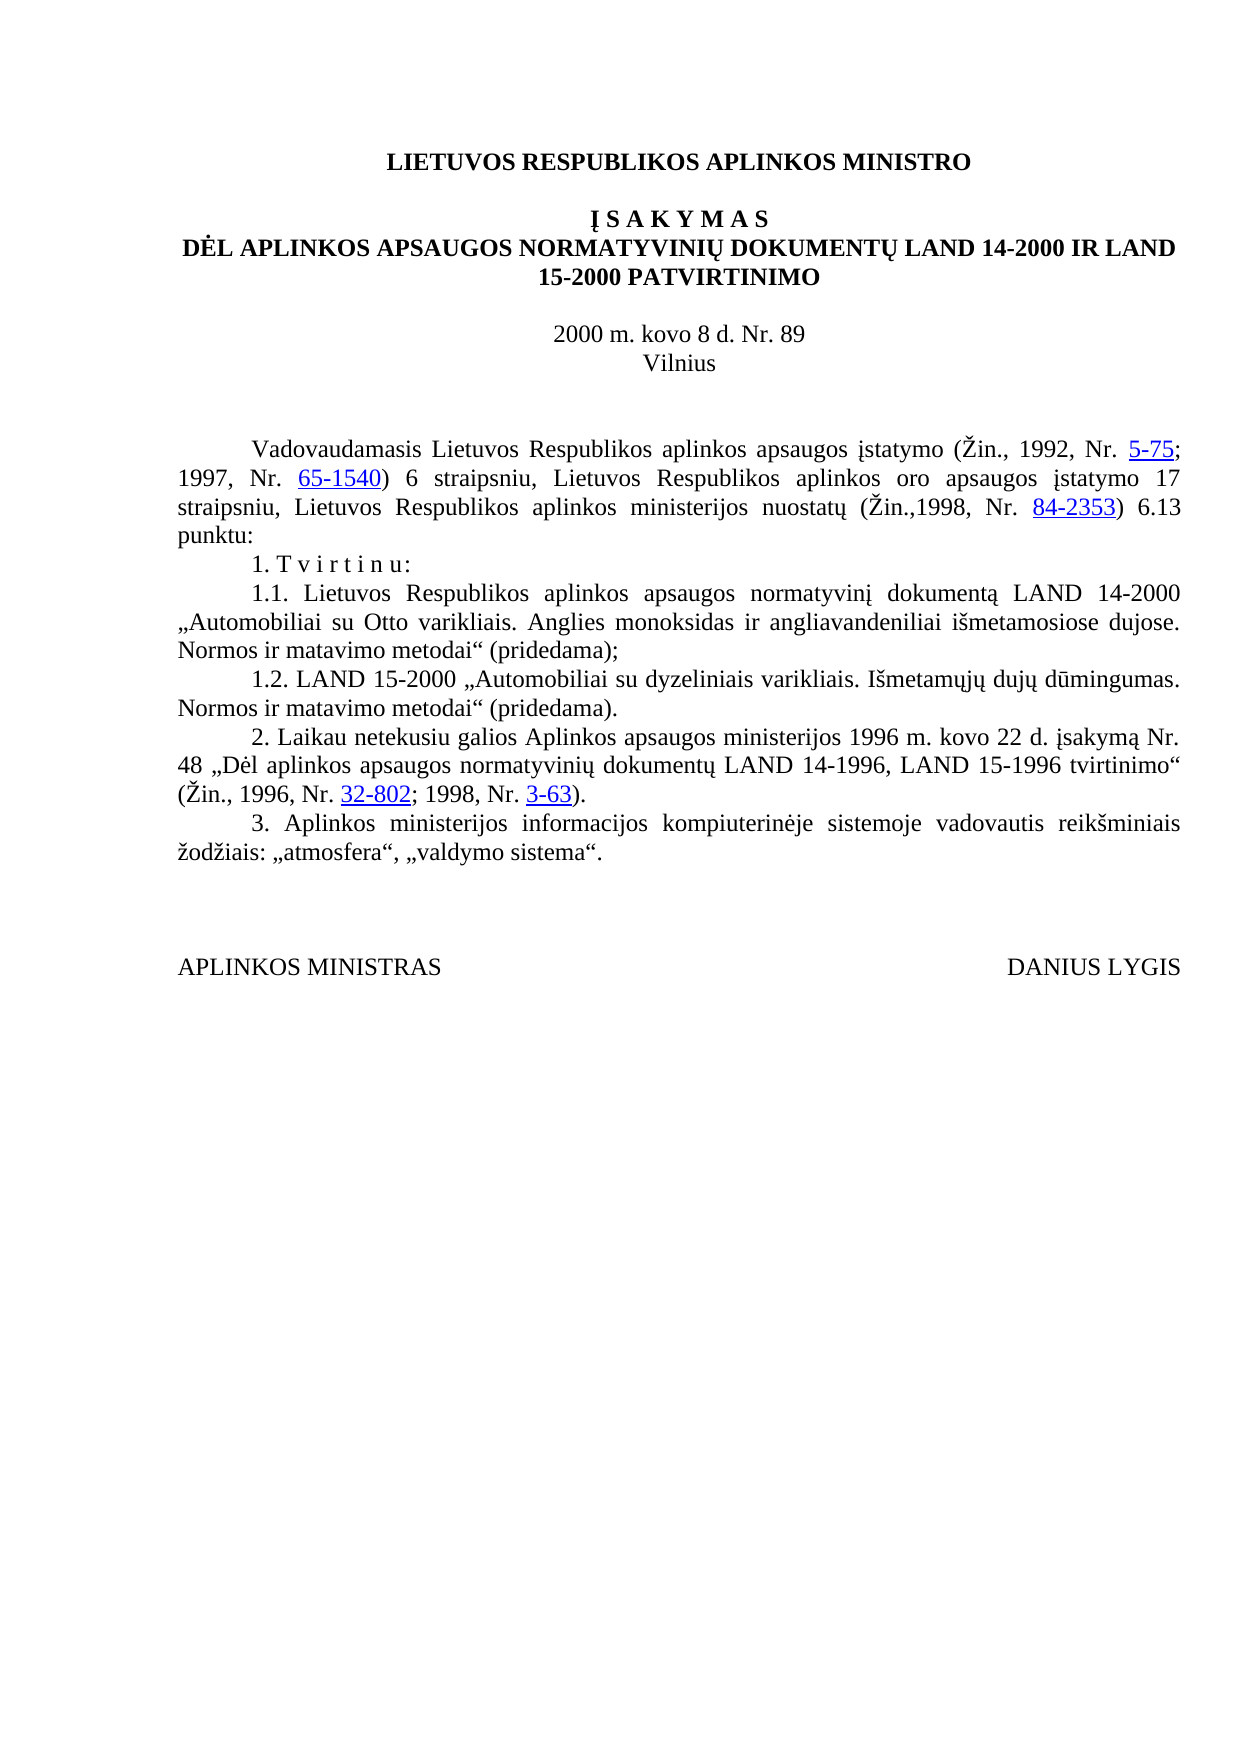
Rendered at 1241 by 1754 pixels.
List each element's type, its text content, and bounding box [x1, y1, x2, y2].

text Į S A K Y M A S [177, 204, 1181, 233]
text 1.2. LAND 15-2000 „Automobiliai su dyzeliniais varikliais. Išmetamųjų dujų dūmingumas. Normos ir matavimo metodai“ (pridedama). [177, 664, 1181, 722]
text 2000 m. kovo 8 d. Nr. 89 [177, 319, 1181, 348]
text 2. Laikau netekusiu galios Aplinkos apsaugos ministerijos 1996 m. kovo 22 d. įsakymą Nr. 48 „Dėl aplinkos apsaugos normatyvinių dokumentų LAND 14-1996, LAND 15-1996 tvirtinimo“ (Žin., 1996, Nr. 32-802; 1998, Nr. 3-63). [177, 722, 1181, 808]
text Vilnius [177, 348, 1181, 377]
text APLINKOS MINISTRAS DANIUS LYGIS [177, 952, 1181, 981]
text LIETUVOS RESPUBLIKOS APLINKOS MINISTRO [177, 147, 1181, 176]
text 1.1. Lietuvos Respublikos aplinkos apsaugos normatyvinį dokumentą LAND 14-2000 „Automobiliai su Otto varikliais. Anglies monoksidas ir angliavandeniliai išmetamosiose dujose. Normos ir matavimo metodai“ (pridedama); [177, 578, 1181, 664]
text 3. Aplinkos ministerijos informacijos kompiuterinėje sistemoje vadovautis reikšminiais žodžiais: „atmosfera“, „valdymo sistema“. [177, 808, 1181, 866]
text Vadovaudamasis Lietuvos Respublikos aplinkos apsaugos įstatymo (Žin., 1992, Nr. 5-75; 1997, Nr. 65-1540) 6 straipsniu, Lietuvos Respublikos aplinkos oro apsaugos įstatymo 17 straipsniu, Lietuvos Respublikos aplinkos ministerijos nuostatų (Žin.,1998, Nr. 84-2353) 6.13 punktu: [177, 434, 1181, 549]
text 1. Tvirtinu: [177, 549, 1181, 578]
text DĖL APLINKOS APSAUGOS NORMATYVINIŲ DOKUMENTŲ LAND 14-2000 IR LAND 15-2000 PATVIRTINIMO [177, 233, 1181, 291]
